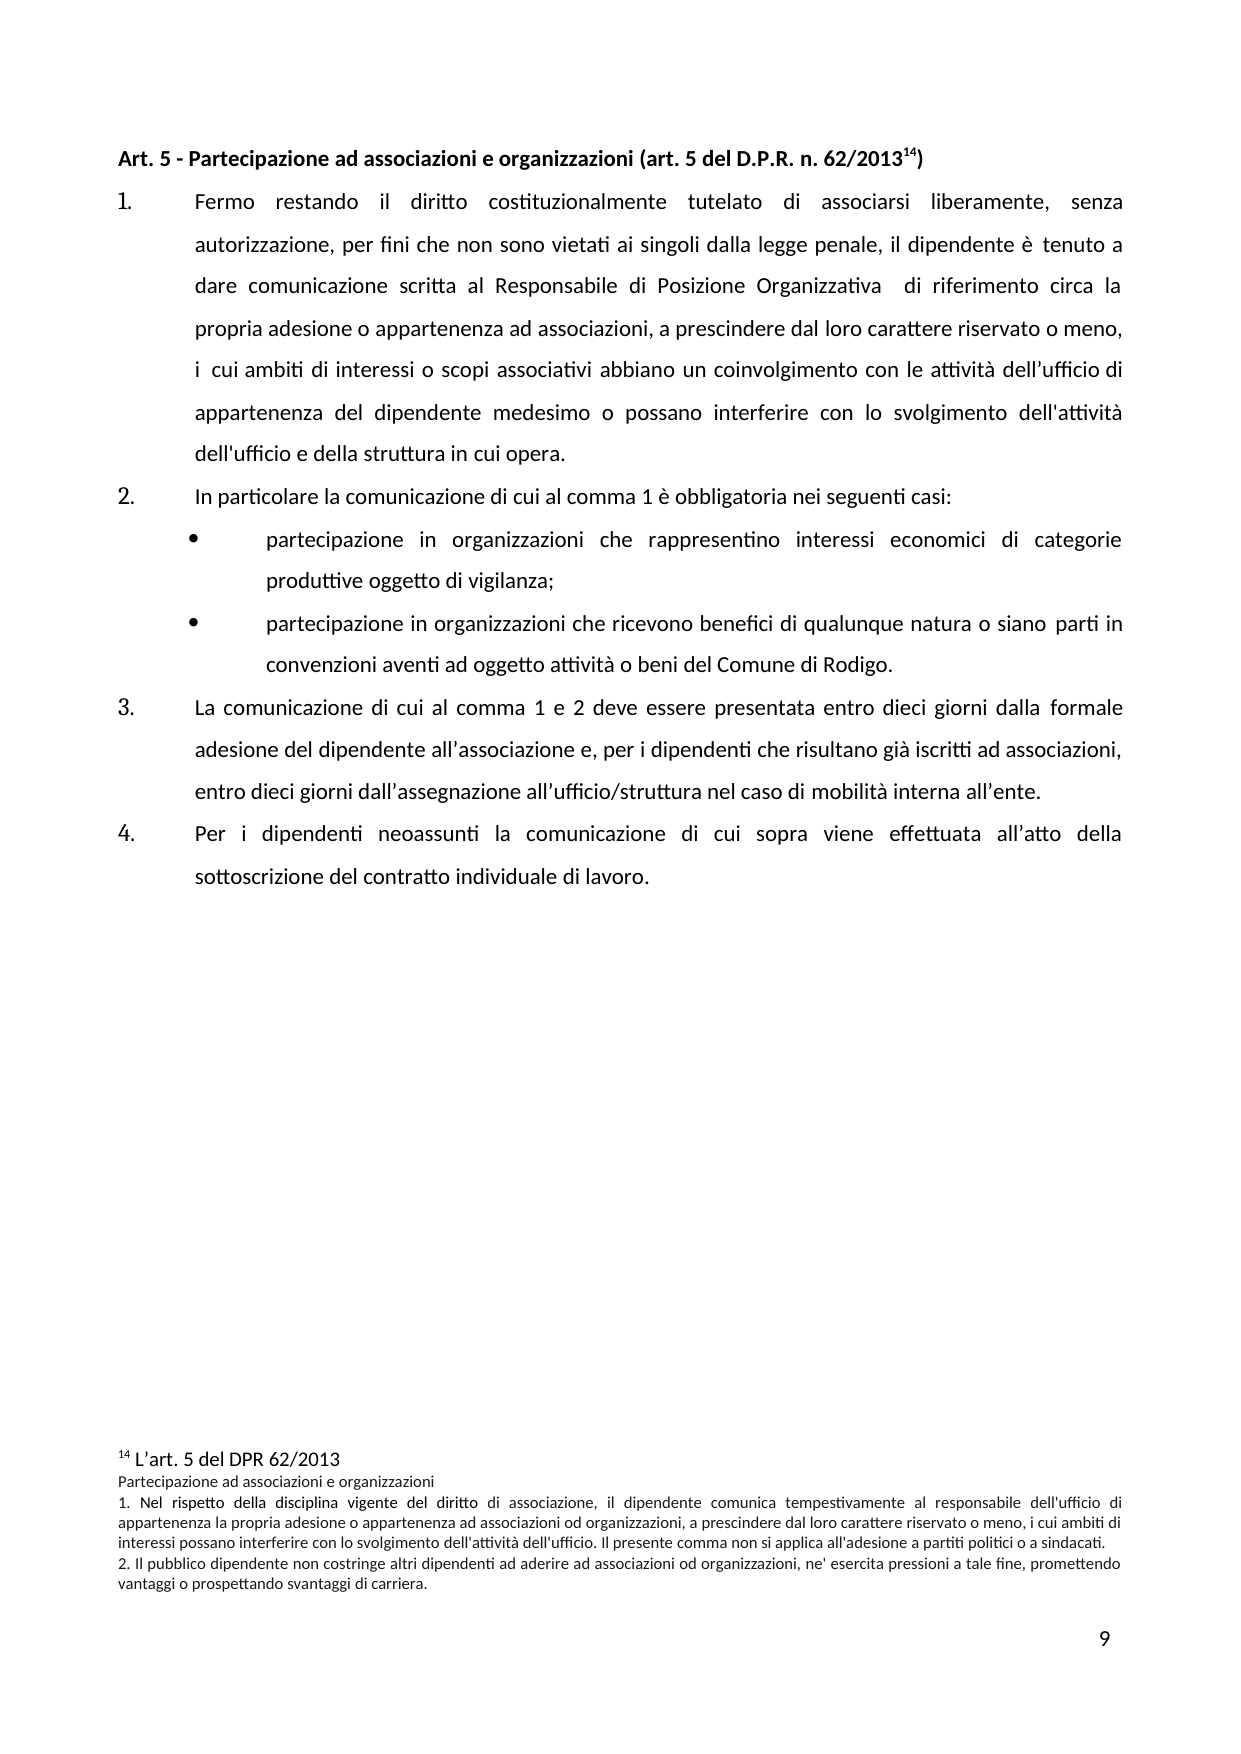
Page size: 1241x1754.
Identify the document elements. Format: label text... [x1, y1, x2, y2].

list partecipazione in organizzazioni che ricevono benefici di qualunque natura o siano parti in convenzioni aventi ad oggetto attività o beni del Comune di Rodigo. [189, 609, 1123, 678]
list Fermo restando il diritto costituzionalmente tutelato di associarsi liberamente, senza autorizzazione, per fini che non sono vietati ai singoli dalla legge penale, il dipendente è tenuto a dare comunicazione scritta al Responsabile di Posizione Organizzativa di riferimento circa la propria adesione o appartenenza ad associazioni, a prescindere dal loro carattere riservato o meno, i cui ambiti di interessi o scopi associativi abbiano un coinvolgimento con le attività dell’ufficio di appartenenza del dipendente medesimo o possano interferire con lo svolgimento dell'attività dell'ufficio e della struttura in cui opera. [118, 187, 1123, 468]
list Nel rispetto della disciplina vigente del diritto di associazione, il dipendente comunica tempestivamente al responsabile dell'ufficio di appartenenza la propria adesione o appartenenza ad associazioni od organizzazioni, a prescindere dal loro carattere riservato o meno, i cui ambiti di interessi possano interferire con lo svolgimento dell'attività dell'ufficio. Il presente comma non si applica all'adesione a partiti politici o a sindacati. [118, 1492, 1123, 1553]
text 14 L’art. 5 del DPR 62/2013 [118, 1446, 1134, 1472]
list In particolare la comunicazione di cui al comma 1 è obbligatoria nei seguenti casi: [118, 482, 1134, 510]
list Il pubblico dipendente non costringe altri dipendenti ad aderire ad associazioni od organizzazioni, ne' esercita pressioni a tale fine, promettendo vantaggi o prospettando svantaggi di carriera. [118, 1553, 1123, 1594]
list partecipazione in organizzazioni che rappresentino interessi economici di categorie produttive oggetto di vigilanza; [189, 526, 1123, 595]
subtitle Art. 5 - Partecipazione ad associazioni e organizzazioni (art. 5 del D.P.R. n. 62/201314) [118, 144, 1134, 172]
text Partecipazione ad associazioni e organizzazioni [118, 1472, 1134, 1492]
list La comunicazione di cui al comma 1 e 2 deve essere presentata entro dieci giorni dalla formale adesione del dipendente all’associazione e, per i dipendenti che risultano già iscritti ad associazioni, entro dieci giorni dall’assegnazione all’ufficio/struttura nel caso di mobilità interna all’ente. [118, 693, 1123, 805]
list Per i dipendenti neoassunti la comunicazione di cui sopra viene effettuata all’atto della sottoscrizione del contratto individuale di lavoro. [118, 819, 1123, 890]
